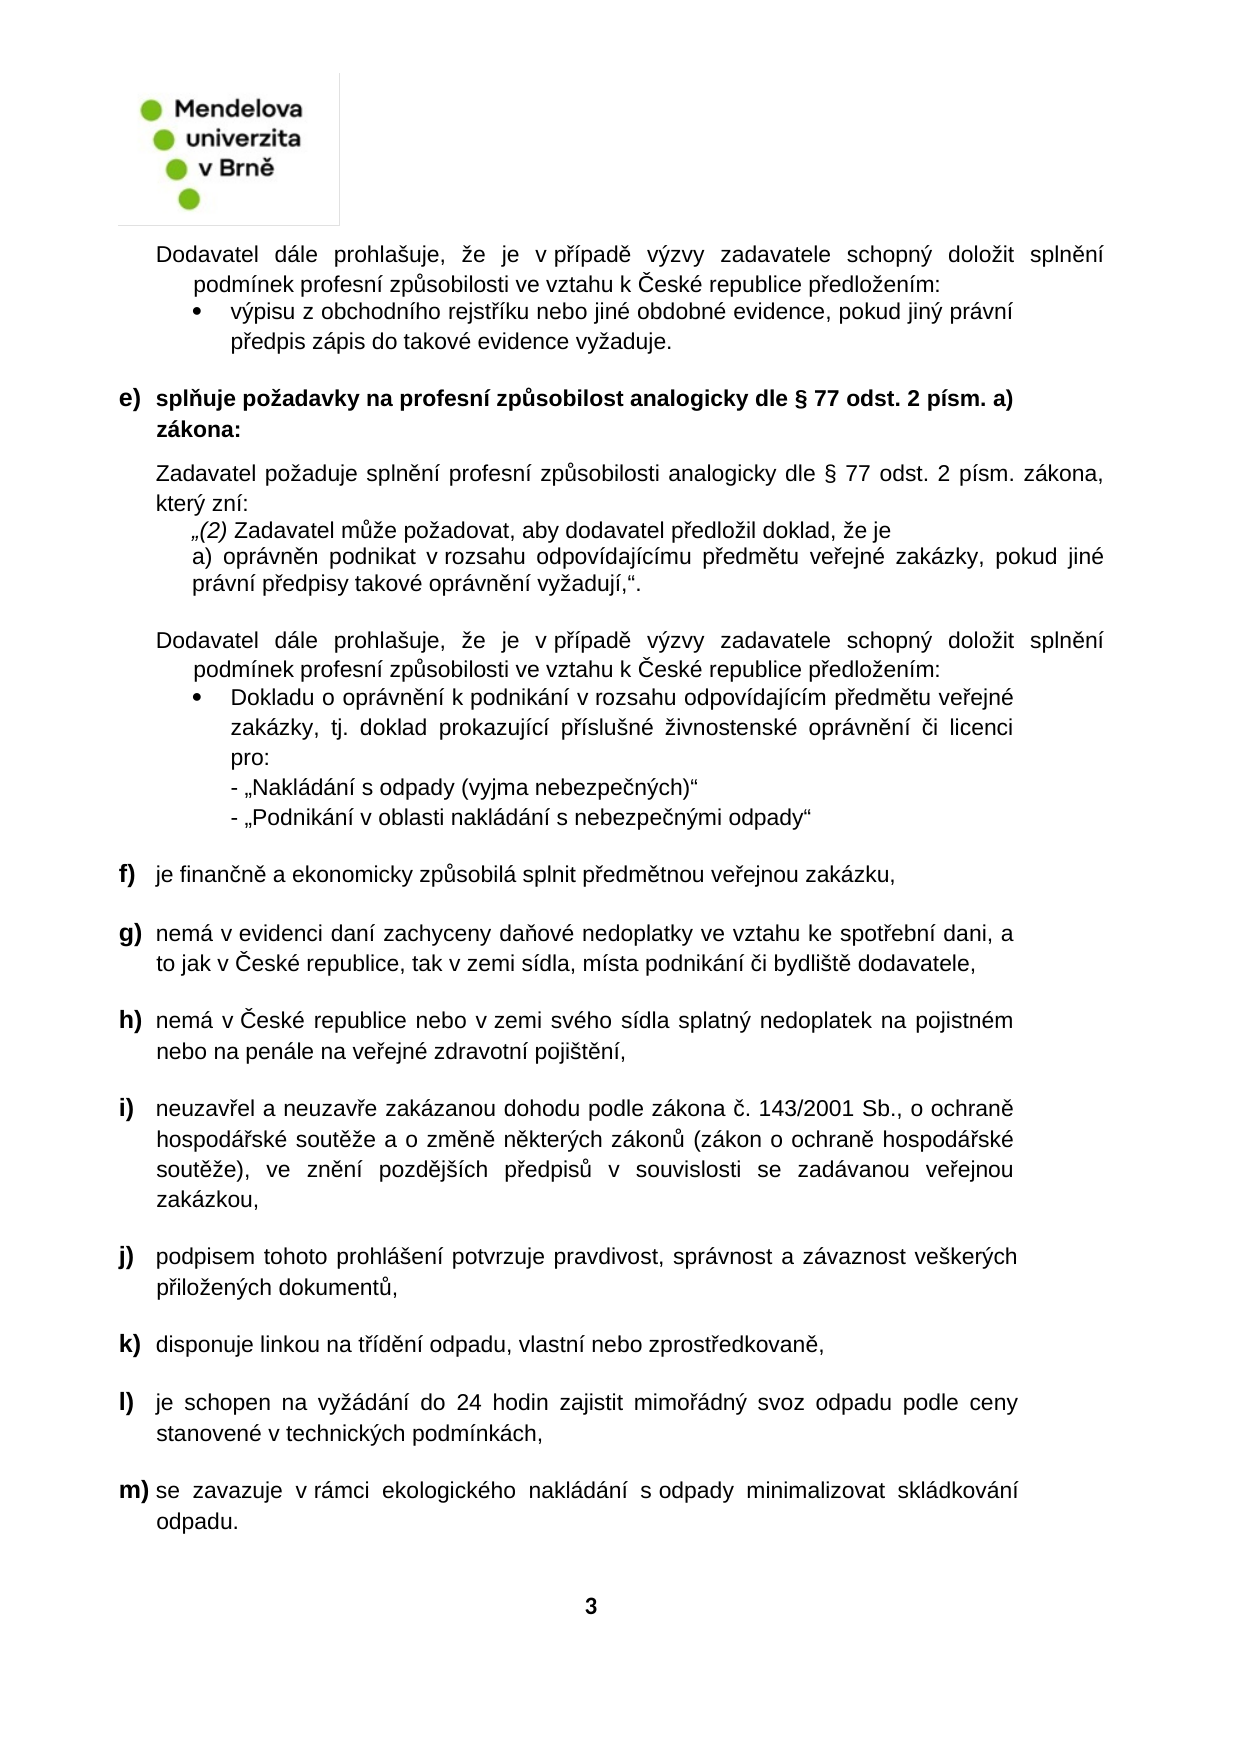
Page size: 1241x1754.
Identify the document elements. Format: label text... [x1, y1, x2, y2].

text disponuje linkou na třídění odpadu, vlastní nebo zprostředkovaně, [119, 1329, 1019, 1358]
list Dodavatel dále prohlašuje, že je v případě výzvy zadavatele schopný doložit splnění podmínek profesní způsobilosti ve vztahu k České republice předložením: [156, 239, 1104, 298]
list Zadavatel požaduje splnění profesní způsobilosti analogicky dle § 77 odst. 2 písm. zákona, který zní: [156, 458, 1104, 517]
list Dokladu o oprávnění k podnikání v rozsahu odpovídajícím předmětu veřejné zakázky, tj. doklad prokazující příslušné živnostenské oprávnění či licenci pro: [193, 683, 1014, 770]
list - „Podnikání v oblasti nakládání s nebezpečnými odpady“ [230, 804, 1014, 831]
list výpisu z obchodního rejstříku nebo jiné obdobné evidence, pokud jiný právní předpis zápis do takové evidence vyžaduje. [193, 298, 1014, 354]
list Dodavatel dále prohlašuje, že je v případě výzvy zadavatele schopný doložit splnění podmínek profesní způsobilosti ve vztahu k České republice předložením: [156, 625, 1104, 683]
text nemá v České republice nebo v zemi svého sídla splatný nedoplatek na pojistném nebo na penále na veřejné zdravotní pojištění, [119, 1005, 1014, 1064]
text podpisem tohoto prohlášení potvrzuje pravdivost, správnost a závaznost veškerých přiložených dokumentů, [119, 1241, 1019, 1300]
text splňuje požadavky na profesní způsobilost analogicky dle § 77 odst. 2 písm. a) zákona: [119, 383, 1014, 442]
text „(2) Zadavatel může požadovat, aby dodavatel předložil doklad, že je [192, 517, 1104, 543]
text je schopen na vyžádání do 24 hodin zajistit mimořádný svoz odpadu podle ceny stanovené v technických podmínkách, [119, 1387, 1019, 1446]
text neuzavřel a neuzavře zakázanou dohodu podle zákona č. 143/2001 Sb., o ochraně hospodářské soutěže a o změně některých zákonů (zákon o ochraně hospodářské soutěže), ve znění pozdějších předpisů v souvislosti se zadávanou veřejnou zakázkou, [119, 1093, 1014, 1212]
text nemá v evidenci daní zachyceny daňové nedoplatky ve vztahu ke spotřební dani, a to jak v České republice, tak v zemi sídla, místa podnikání či bydliště dodavatele, [119, 917, 1014, 976]
text je finančně a ekonomicky způsobilá splnit předmětnou veřejnou zakázku, [119, 859, 1014, 888]
list - „Nakládání s odpady (vyjma nebezpečných)“ [230, 774, 1014, 800]
text se zavazuje v rámci ekologického nakládání s odpady minimalizovat skládkování odpadu. [119, 1475, 1019, 1534]
text a) oprávněn podnikat v rozsahu odpovídajícímu předmětu veřejné zakázky, pokud jiné právní předpisy takové oprávnění vyžadují,“. [192, 543, 1104, 596]
picture [118, 73, 341, 227]
